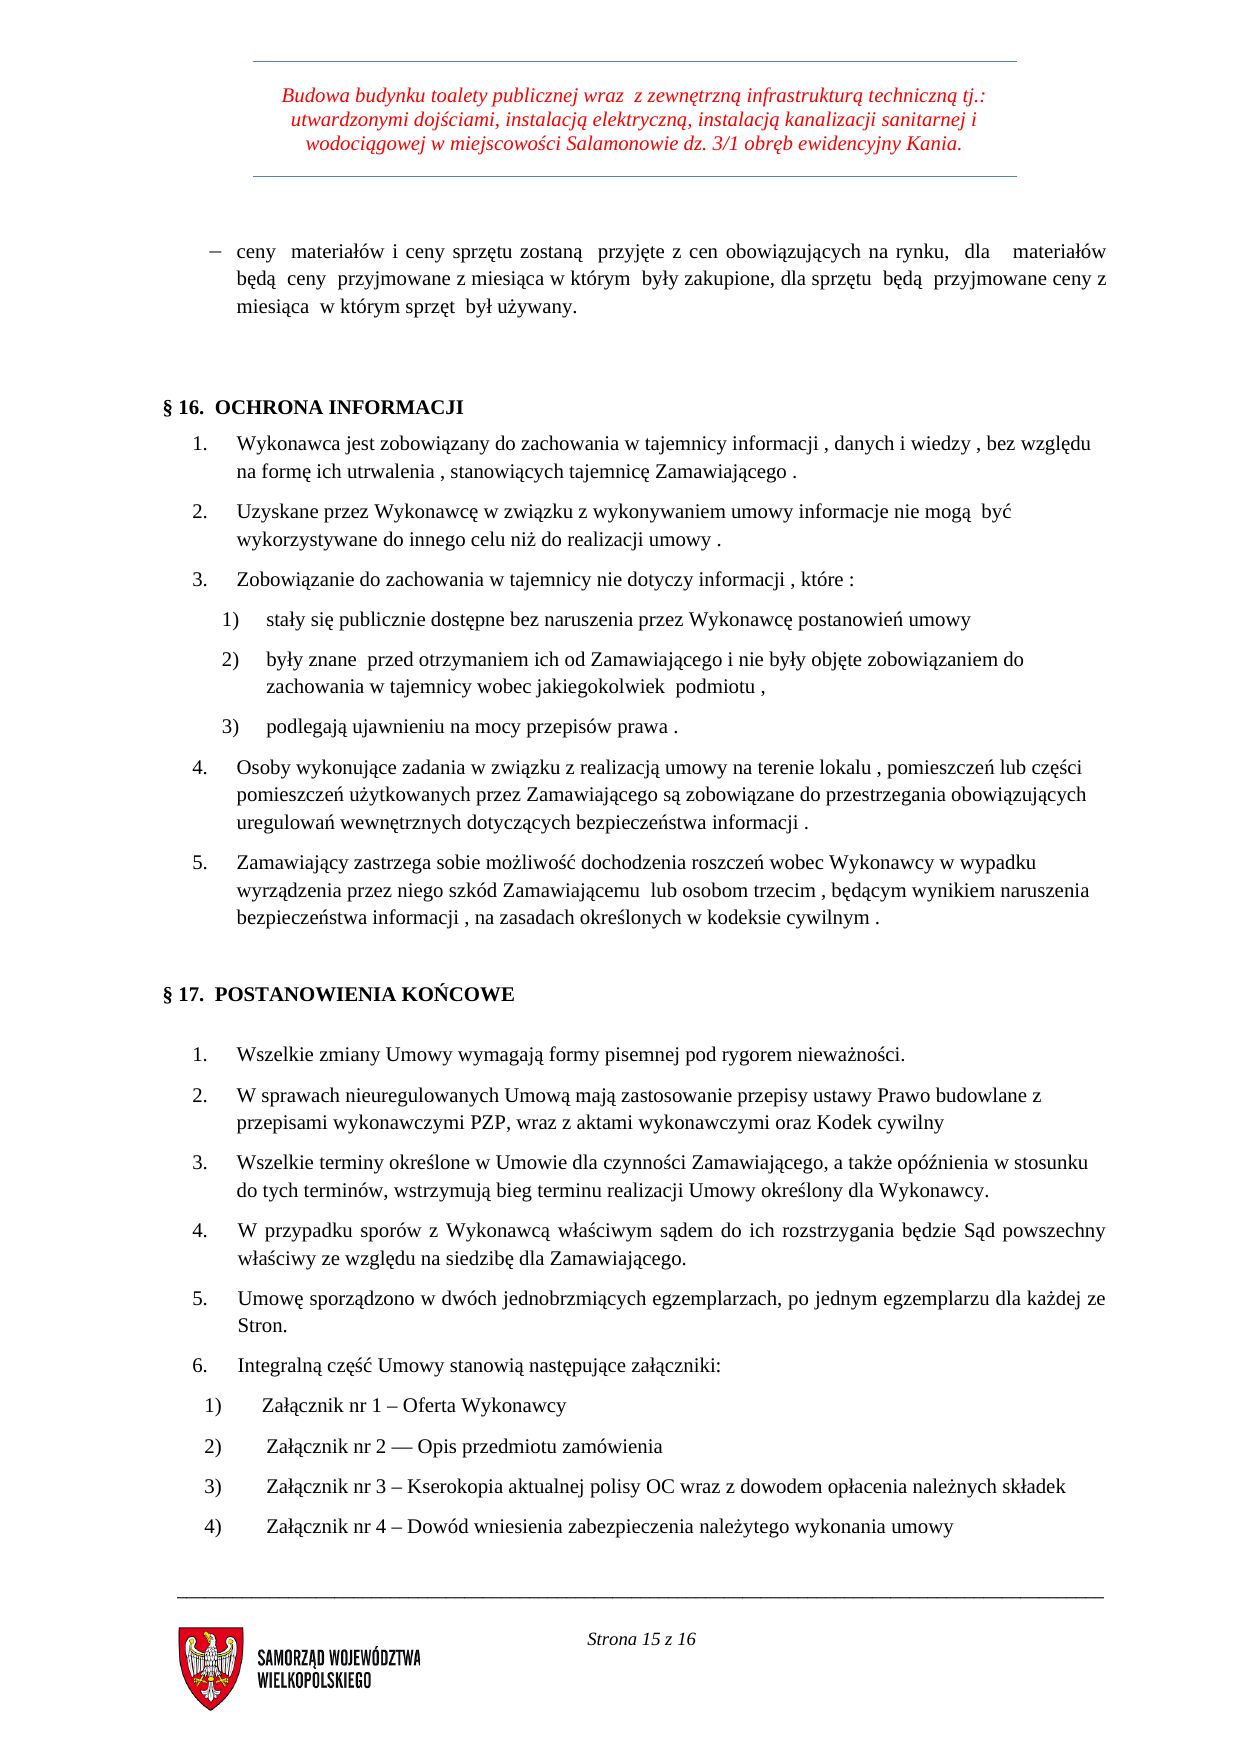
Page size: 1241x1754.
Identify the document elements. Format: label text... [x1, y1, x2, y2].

list Zobowiązanie do zachowania w tajemnicy nie dotyczy informacji , które : [192, 567, 1107, 591]
list ceny materiałów i ceny sprzętu zostaną przyjęte z cen obowiązujących na rynku, dla materiałów będą ceny przyjmowane z miesiąca w którym były zakupione, dla sprzętu będą przyjmowane ceny z miesiąca w którym sprzęt był używany. [207, 239, 1107, 318]
list Integralną część Umowy stanowią następujące załączniki: [192, 1353, 1107, 1377]
list Umowę sporządzono w dwóch jednobrzmiących egzemplarzach, po jednym egzemplarzu dla każdej ze Stron. [192, 1286, 1107, 1337]
picture [178, 1627, 421, 1711]
list Załącznik nr 3 – Kserokopia aktualnej polisy OC wraz z dowodem opłacenia należnych składek [222, 1474, 1107, 1498]
text § 17. POSTANOWIENIA KOŃCOWE [162, 982, 1107, 1030]
list Wykonawca jest zobowiązany do zachowania w tajemnicy informacji , danych i wiedzy , bez względu na formę ich utrwalenia , stanowiących tajemnicę Zamawiającego . [192, 431, 1107, 483]
list stały się publicznie dostępne bez naruszenia przez Wykonawcę postanowień umowy [222, 607, 1107, 631]
list Załącznik nr 4 – Dowód wniesienia zabezpieczenia należytego wykonania umowy [222, 1514, 1107, 1538]
list podlegają ujawnieniu na mocy przepisów prawa . [222, 714, 1107, 738]
list Uzyskane przez Wykonawcę w związku z wykonywaniem umowy informacje nie mogą być wykorzystywane do innego celu niż do realizacji umowy . [192, 499, 1107, 551]
list były znane przed otrzymaniem ich od Zamawiającego i nie były objęte zobowiązaniem do zachowania w tajemnicy wobec jakiegokolwiek podmiotu , [222, 647, 1107, 698]
text § 16. OCHRONA INFORMACJI [162, 394, 1107, 419]
list Wszelkie zmiany Umowy wymagają formy pisemnej pod rygorem nieważności. [192, 1042, 1107, 1066]
list W sprawach nieuregulowanych Umową mają zastosowanie przepisy ustawy Prawo budowlane z przepisami wykonawczymi PZP, wraz z aktami wykonawczymi oraz Kodek cywilny [192, 1082, 1107, 1134]
list Osoby wykonujące zadania w związku z realizacją umowy na terenie lokalu , pomieszczeń lub części pomieszczeń użytkowanych przez Zamawiającego są zobowiązane do przestrzegania obowiązujących uregulowań wewnętrznych dotyczących bezpieczeństwa informacji . [192, 754, 1107, 834]
list W przypadku sporów z Wykonawcą właściwym sądem do ich rozstrzygania będzie Sąd powszechny właściwy ze względu na siedzibę dla Zamawiającego. [192, 1218, 1107, 1269]
list Wszelkie terminy określone w Umowie dla czynności Zamawiającego, a także opóźnienia w stosunku do tych terminów, wstrzymują bieg terminu realizacji Umowy określony dla Wykonawcy. [192, 1150, 1107, 1202]
list Załącznik nr 2 –– Opis przedmiotu zamówienia [222, 1433, 1107, 1458]
list Załącznik nr 1 – Oferta Wykonawcy [222, 1393, 1107, 1417]
list Zamawiający zastrzega sobie możliwość dochodzenia roszczeń wobec Wykonawcy w wypadku wyrządzenia przez niego szkód Zamawiającemu lub osobom trzecim , będącym wynikiem naruszenia bezpieczeństwa informacji , na zasadach określonych w kodeksie cywilnym . [192, 850, 1107, 929]
